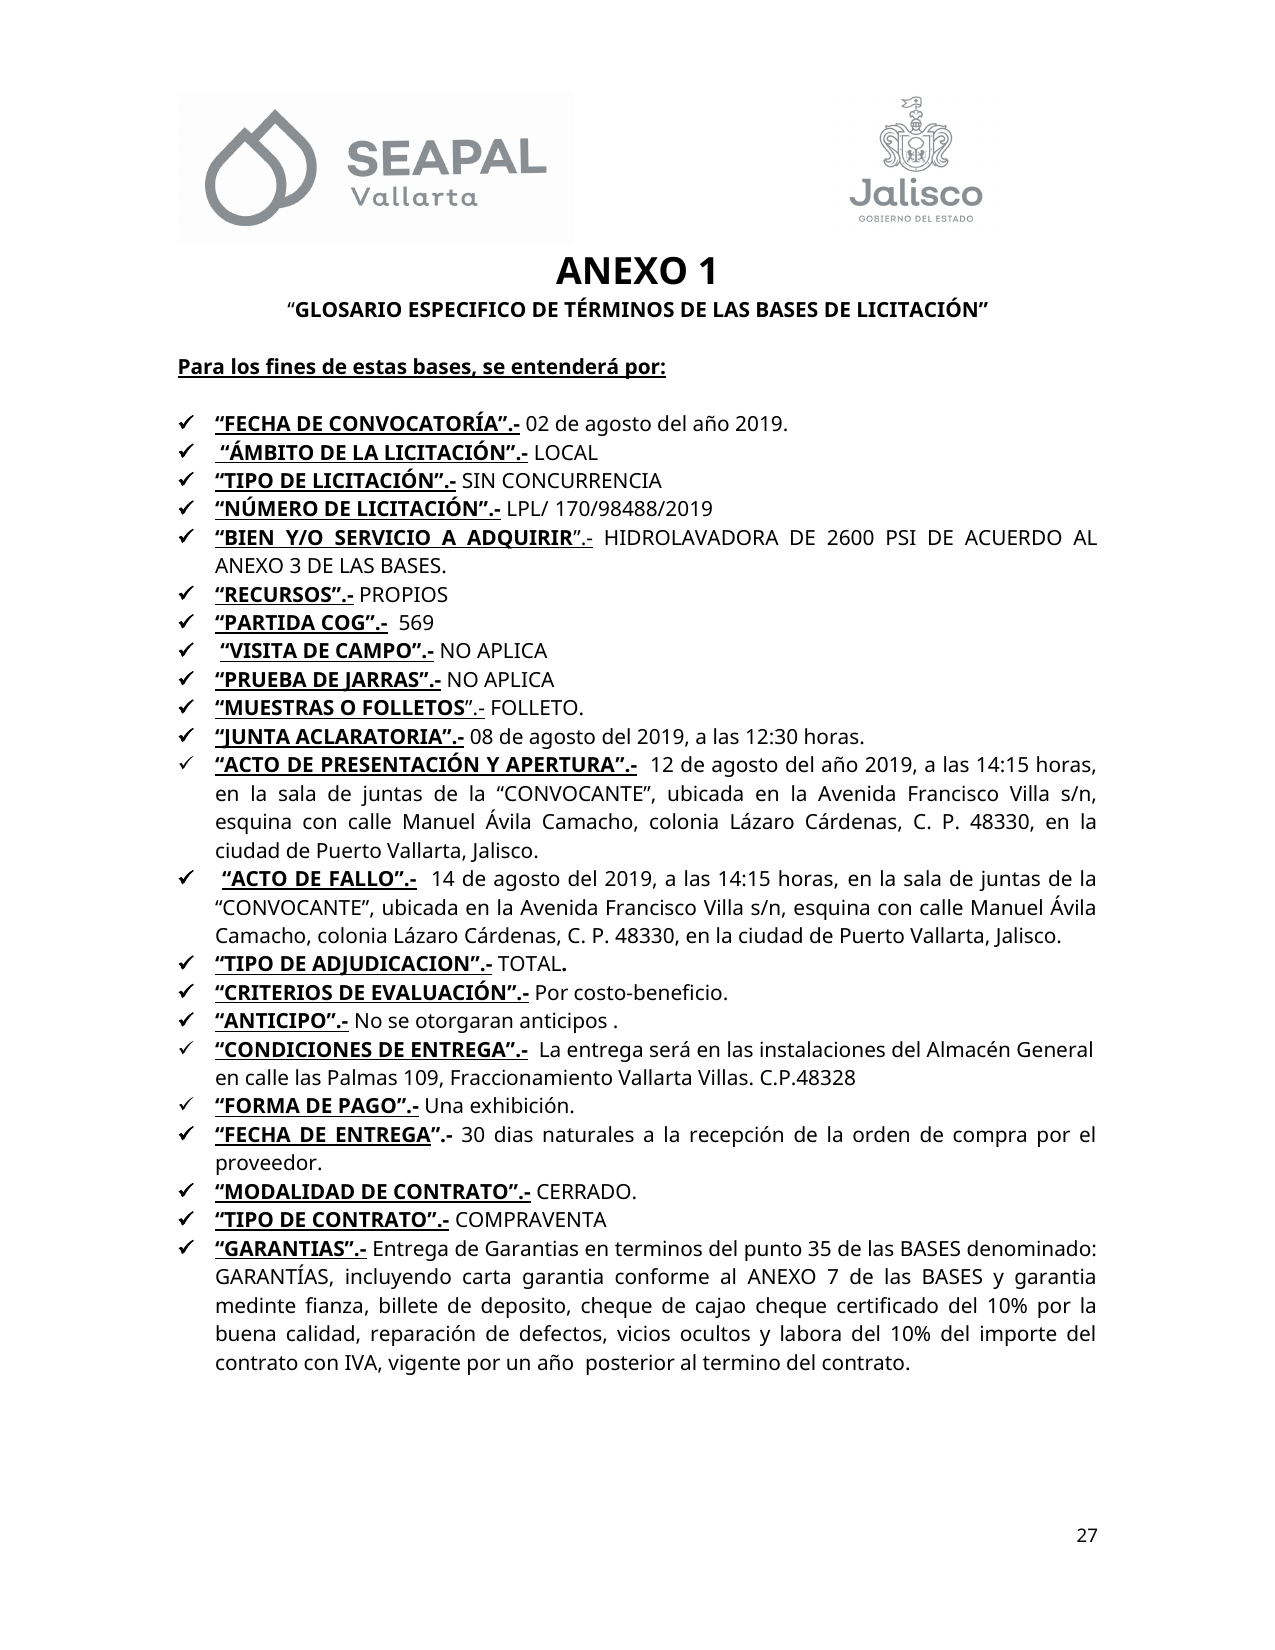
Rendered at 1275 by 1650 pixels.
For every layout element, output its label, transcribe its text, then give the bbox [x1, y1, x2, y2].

text ANEXO 1 [177, 244, 1098, 295]
list “ACTO DE PRESENTACIÓN Y APERTURA”.- 12 de agosto del año 2019, a las 14:15 horas, en la sala de juntas de la “CONVOCANTE”, ubicada en la Avenida Francisco Villa s/n, esquina con calle Manuel Ávila Camacho, colonia Lázaro Cárdenas, C. P. 48330, en la ciudad de Puerto Vallarta, Jalisco. [177, 750, 1098, 864]
list “ACTO DE FALLO”.- 14 de agosto del 2019, a las 14:15 horas, en la sala de juntas de la “CONVOCANTE”, ubicada en la Avenida Francisco Villa s/n, esquina con calle Manuel Ávila Camacho, colonia Lázaro Cárdenas, C. P. 48330, en la ciudad de Puerto Vallarta, Jalisco. [177, 864, 1098, 949]
list “TIPO DE LICITACIÓN”.- SIN CONCURRENCIA [177, 466, 1098, 494]
list “MODALIDAD DE CONTRATO”.- CERRADO. [177, 1177, 1098, 1205]
picture [177, 91, 574, 245]
list “RECURSOS”.- PROPIOS [177, 580, 1098, 608]
list “BIEN Y/O SERVICIO A ADQUIRIR”.- HIDROLAVADORA DE 2600 PSI DE ACUERDO AL ANEXO 3 DE LAS BASES. [177, 523, 1098, 580]
list “TIPO DE ADJUDICACION”.- TOTAL. [177, 949, 1098, 978]
list “FECHA DE CONVOCATORÍA”.- 02 de agosto del año 2019. [177, 409, 1098, 438]
list “MUESTRAS O FOLLETOS”.- FOLLETO. [177, 693, 1098, 722]
list “GARANTIAS”.- Entrega de Garantias en terminos del punto 35 de las BASES denominado: GARANTÍAS, incluyendo carta garantia conforme al ANEXO 7 de las BASES y garantia medinte fianza, billete de deposito, cheque de cajao cheque certificado del 10% por la buena calidad, reparación de defectos, vicios ocultos y labora del 10% del importe del contrato con IVA, vigente por un año posterior al termino del contrato. [177, 1234, 1098, 1376]
list “CONDICIONES DE ENTREGA”.- La entrega será en las instalaciones del Almacén General en calle las Palmas 109, Fraccionamiento Vallarta Villas. C.P.48328 [177, 1035, 1098, 1092]
list “ANTICIPO”.- No se otorgaran anticipos . [177, 1006, 1098, 1035]
list “PARTIDA COG”.- 569 [177, 608, 1098, 637]
list “FORMA DE PAGO”.- Una exhibición. [177, 1092, 1098, 1120]
text Para los fines de estas bases, se entenderá por: [177, 352, 1098, 381]
text “GLOSARIO ESPECIFICO DE TÉRMINOS DE LAS BASES DE LICITACIÓN” [177, 295, 1098, 324]
list “FECHA DE ENTREGA”.- 30 dias naturales a la recepción de la orden de compra por el proveedor. [177, 1120, 1098, 1177]
list “PRUEBA DE JARRAS”.- NO APLICA [177, 665, 1098, 693]
list “TIPO DE CONTRATO”.- COMPRAVENTA [177, 1205, 1098, 1234]
list “CRITERIOS DE EVALUACIÓN”.- Por costo-beneficio. [177, 978, 1098, 1006]
picture [817, 73, 1015, 245]
list “ÁMBITO DE LA LICITACIÓN”.- LOCAL [177, 438, 1098, 466]
list “JUNTA ACLARATORIA”.- 08 de agosto del 2019, a las 12:30 horas. [177, 722, 1098, 750]
list “NÚMERO DE LICITACIÓN”.- LPL/ 170/98488/2019 [177, 494, 1098, 523]
list “VISITA DE CAMPO”.- NO APLICA [177, 637, 1098, 665]
